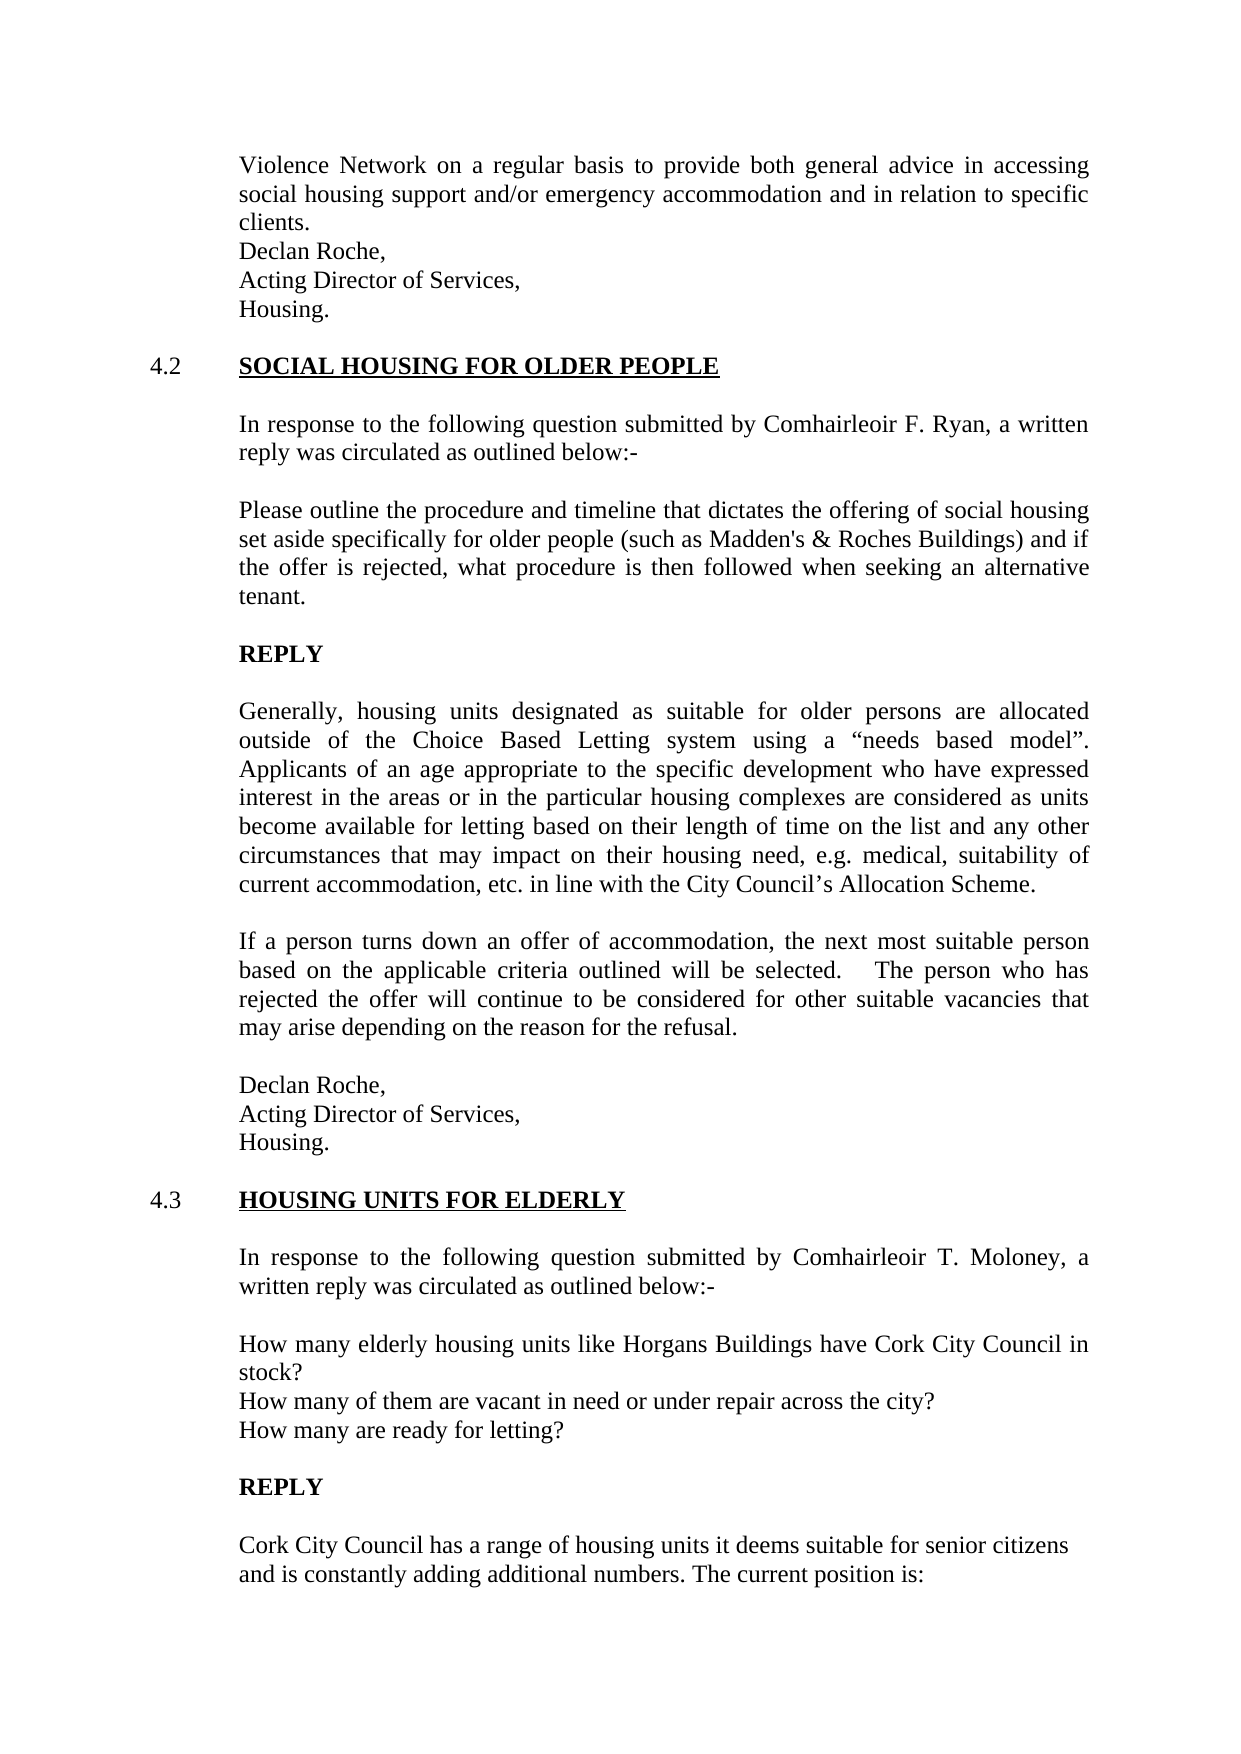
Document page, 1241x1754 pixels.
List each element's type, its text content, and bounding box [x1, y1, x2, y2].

text How many are ready for letting? [239, 1415, 1090, 1444]
text REPLY [239, 639, 1090, 667]
text If a person turns down an offer of accommodation, the next most suitable person based on the applicable criteria outlined will be selected. The person who has rejected the offer will continue to be considered for other suitable vacancies that may arise depending on the reason for the refusal. [239, 926, 1090, 1041]
text Acting Director of Services, [239, 1099, 1090, 1127]
text How many of them are vacant in need or under repair across the city? [239, 1386, 1090, 1415]
text Declan Roche, [239, 236, 1090, 265]
text Generally, housing units designated as suitable for older persons are allocated outside of the Choice Based Letting system using a “needs based model”. Applicants of an age appropriate to the specific development who have expressed interest in the areas or in the particular housing complexes are considered as units become available for letting based on their length of time on the list and any other circumstances that may impact on their housing need, e.g. medical, suitability of current accommodation, etc. in line with the City Council’s Allocation Scheme. [239, 696, 1090, 897]
text 4.3 HOUSING UNITS FOR ELDERLY [150, 1185, 1090, 1214]
text 4.2 SOCIAL HOUSING FOR OLDER PEOPLE [150, 351, 1090, 380]
text REPLY [239, 1472, 1090, 1501]
text How many elderly housing units like Horgans Buildings have Cork City Council in stock? [239, 1329, 1090, 1386]
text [239, 150, 1090, 236]
text Housing. [239, 294, 1090, 322]
text In response to the following question submitted by Comhairleoir F. Ryan, a written reply was circulated as outlined below:- [239, 409, 1090, 466]
text Declan Roche, [239, 1070, 1090, 1099]
text Cork City Council has a range of housing units it deems suitable for senior citizens and is constantly adding additional numbers. The current position is: [239, 1530, 1090, 1587]
text In response to the following question submitted by Comhairleoir T. Moloney, a written reply was circulated as outlined below:- [239, 1242, 1090, 1300]
text Housing. [239, 1127, 1090, 1156]
text Acting Director of Services, [239, 265, 1090, 294]
text Please outline the procedure and timeline that dictates the offering of social housing set aside specifically for older people (such as Madden's & Roches Buildings) and if the offer is rejected, what procedure is then followed when seeking an alternative tenant. [239, 495, 1090, 610]
